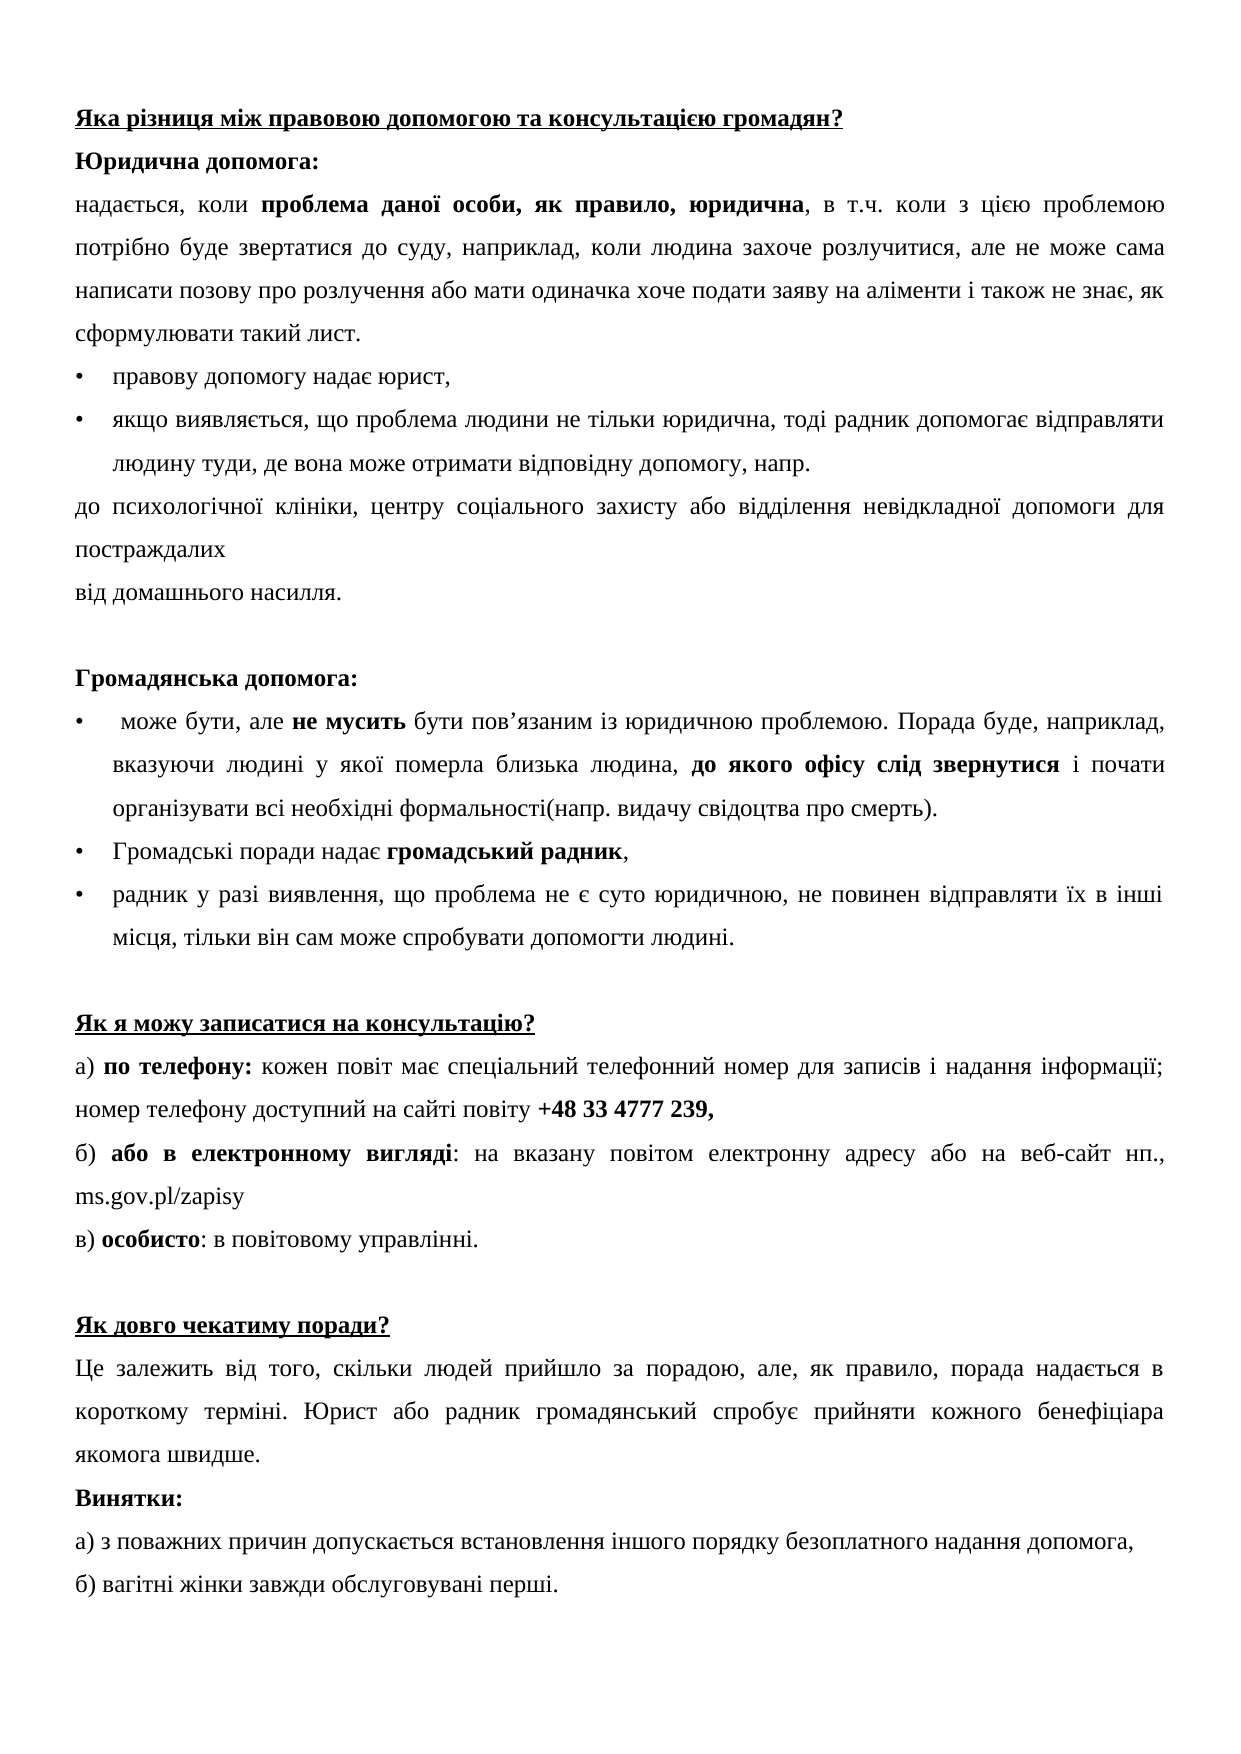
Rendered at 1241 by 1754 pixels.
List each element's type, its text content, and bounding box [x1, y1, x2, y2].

list якщо виявляється, що проблема людини не тільки юридична, тоді радник допомогає відправляти людину туди, де вона може отримати відповідну допомогу, напр. [75, 404, 1165, 476]
text в) особисто: в повітовому управлінні. [75, 1224, 1165, 1253]
text Винятки: [75, 1483, 1165, 1511]
text б) або в електронному вигляді: на вказану повітом електронну адресу або на веб-сайт нп., ms.gov.pl/zapisy [75, 1138, 1165, 1209]
text до психологічної клініки, центру соціального захисту або відділення невідкладної допомоги для постраждалих [75, 491, 1165, 563]
text Як я можу записатися на консультацію? [75, 1008, 1165, 1037]
text б) вагітні жінки завжди обслуговувані перші. [75, 1569, 1165, 1598]
list правову допомогу надає юрист, [75, 361, 1165, 390]
text Як довго чекатиму поради? [75, 1310, 1165, 1339]
text від домашнього насилля. [75, 577, 1165, 606]
text Це залежить від того, скільки людей прийшло за порадою, але, як правило, порада надається в короткому терміні. Юрист або радник громадянський спробує прийняти кожного бенефіціара якомога швидше. [75, 1353, 1165, 1468]
text а) з поважних причин допускається встановлення іншого порядку безоплатного надання допомога, [75, 1526, 1165, 1554]
text Юридична допомога: [75, 146, 1165, 174]
text Громадянська допомога: [75, 663, 1165, 692]
text Яка різниця між правовою допомогою та консультацією громадян? [75, 103, 1165, 131]
list може бути, але не мусить бути пов’язаним із юридичною проблемою. Порада буде, наприклад, вказуючи людині у якої померла близька людина, до якого офісу слід звернутися і почати організувати всі необхідні формальності(напр. видачу свідоцтва про смерть). [75, 706, 1165, 821]
list Громадські поради надає громадський радник, [75, 836, 1165, 864]
text надається, коли проблема даної особи, як правило, юридична, в т.ч. коли з цією проблемою потрібно буде звертатися до суду, наприклад, коли людина захоче розлучитися, але не може сама написати позову про розлучення або мати одиначка хоче подати заяву на аліменти і також не знає, як сформулювати такий лист. [75, 189, 1165, 347]
text а) по телефону: кожен повіт має спеціальний телефонний номер для записів і надання інформації; номер телефону доступний на сайті повіту +48 33 4777 239, [75, 1051, 1165, 1123]
list радник у разі виявлення, що проблема не є суто юридичною, не повинен відправляти їх в інші місця, тільки він сам може спробувати допомогти людині. [75, 879, 1165, 951]
